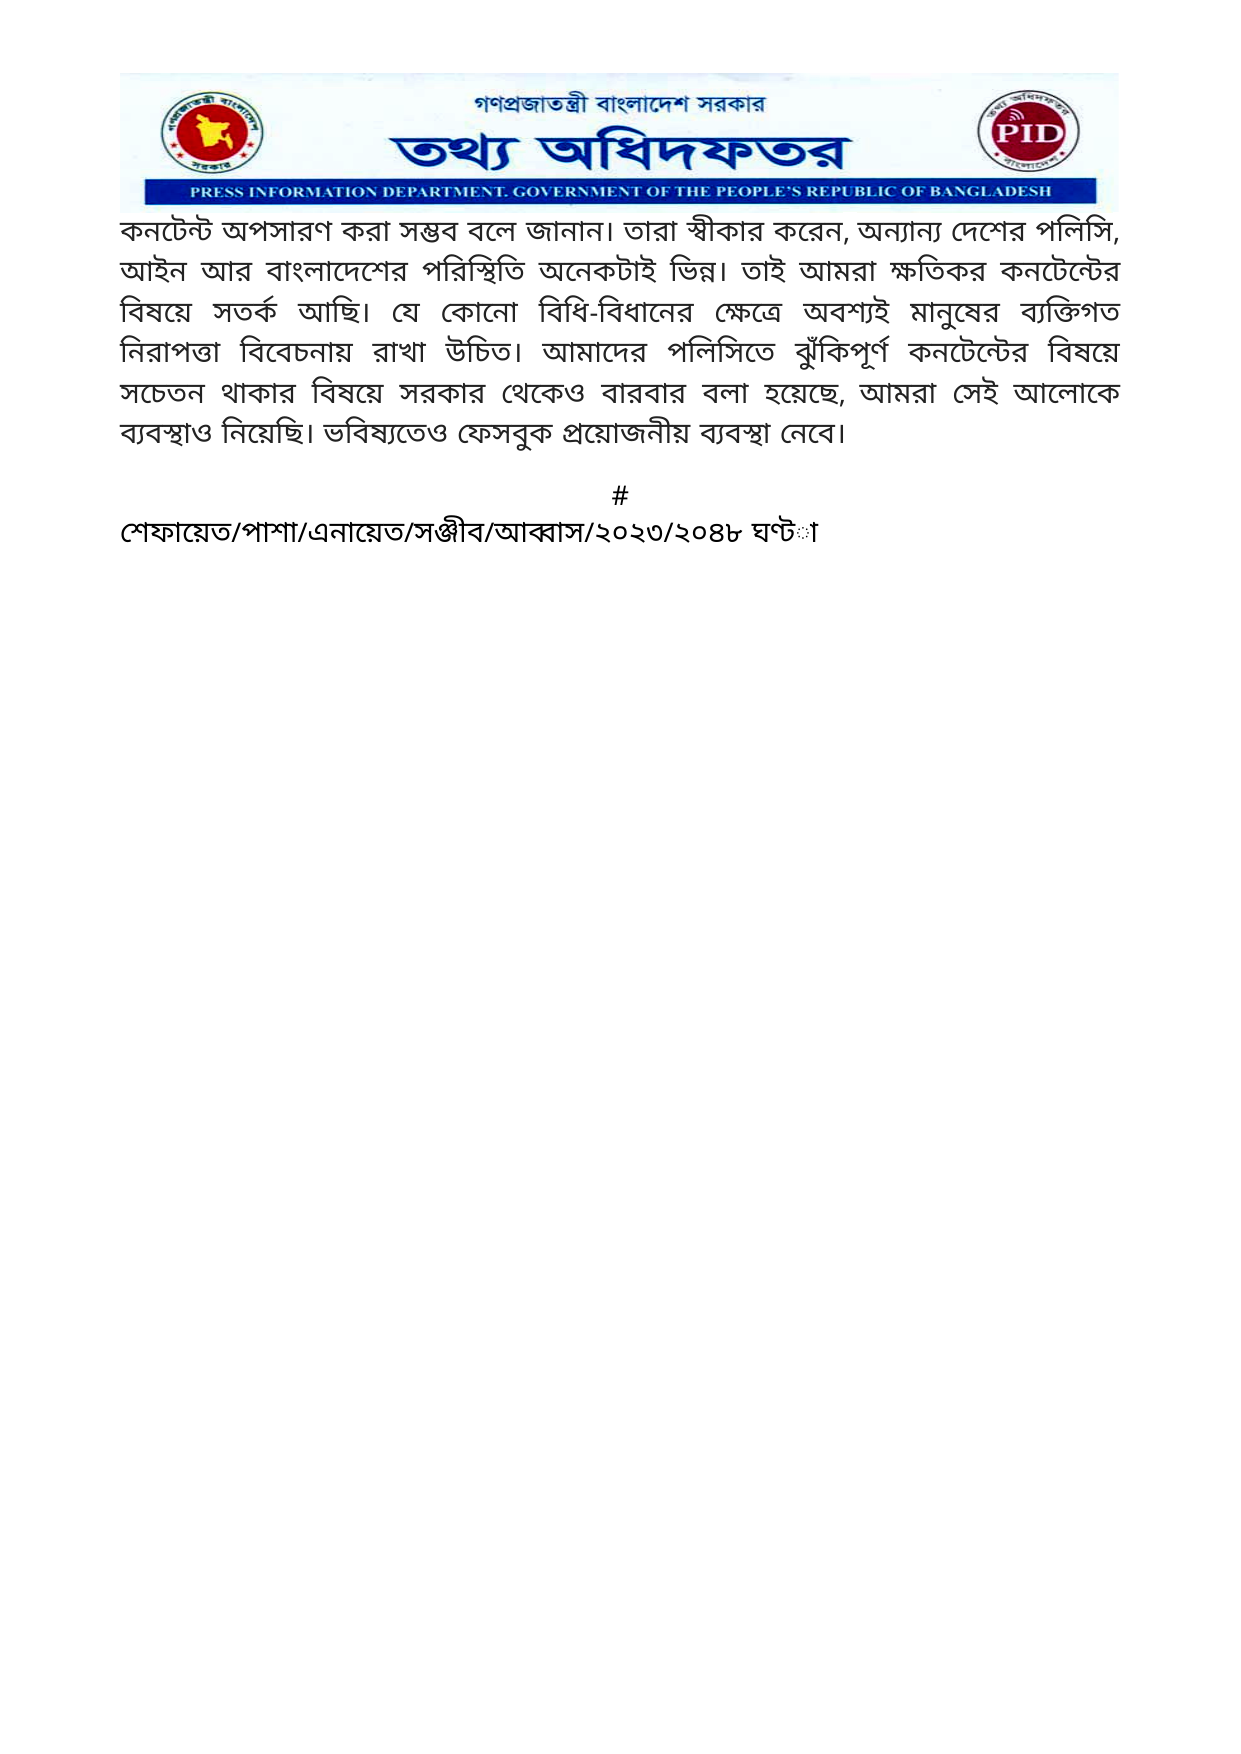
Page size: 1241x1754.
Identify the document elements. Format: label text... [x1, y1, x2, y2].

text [120, 225, 1120, 254]
text শেফায়েত/পাশা/এনায়েত/সঞ্জীব/আব্বাস/২০২৩/২০৪৮ ঘণ্টা [120, 513, 1120, 550]
text # [120, 477, 1120, 513]
